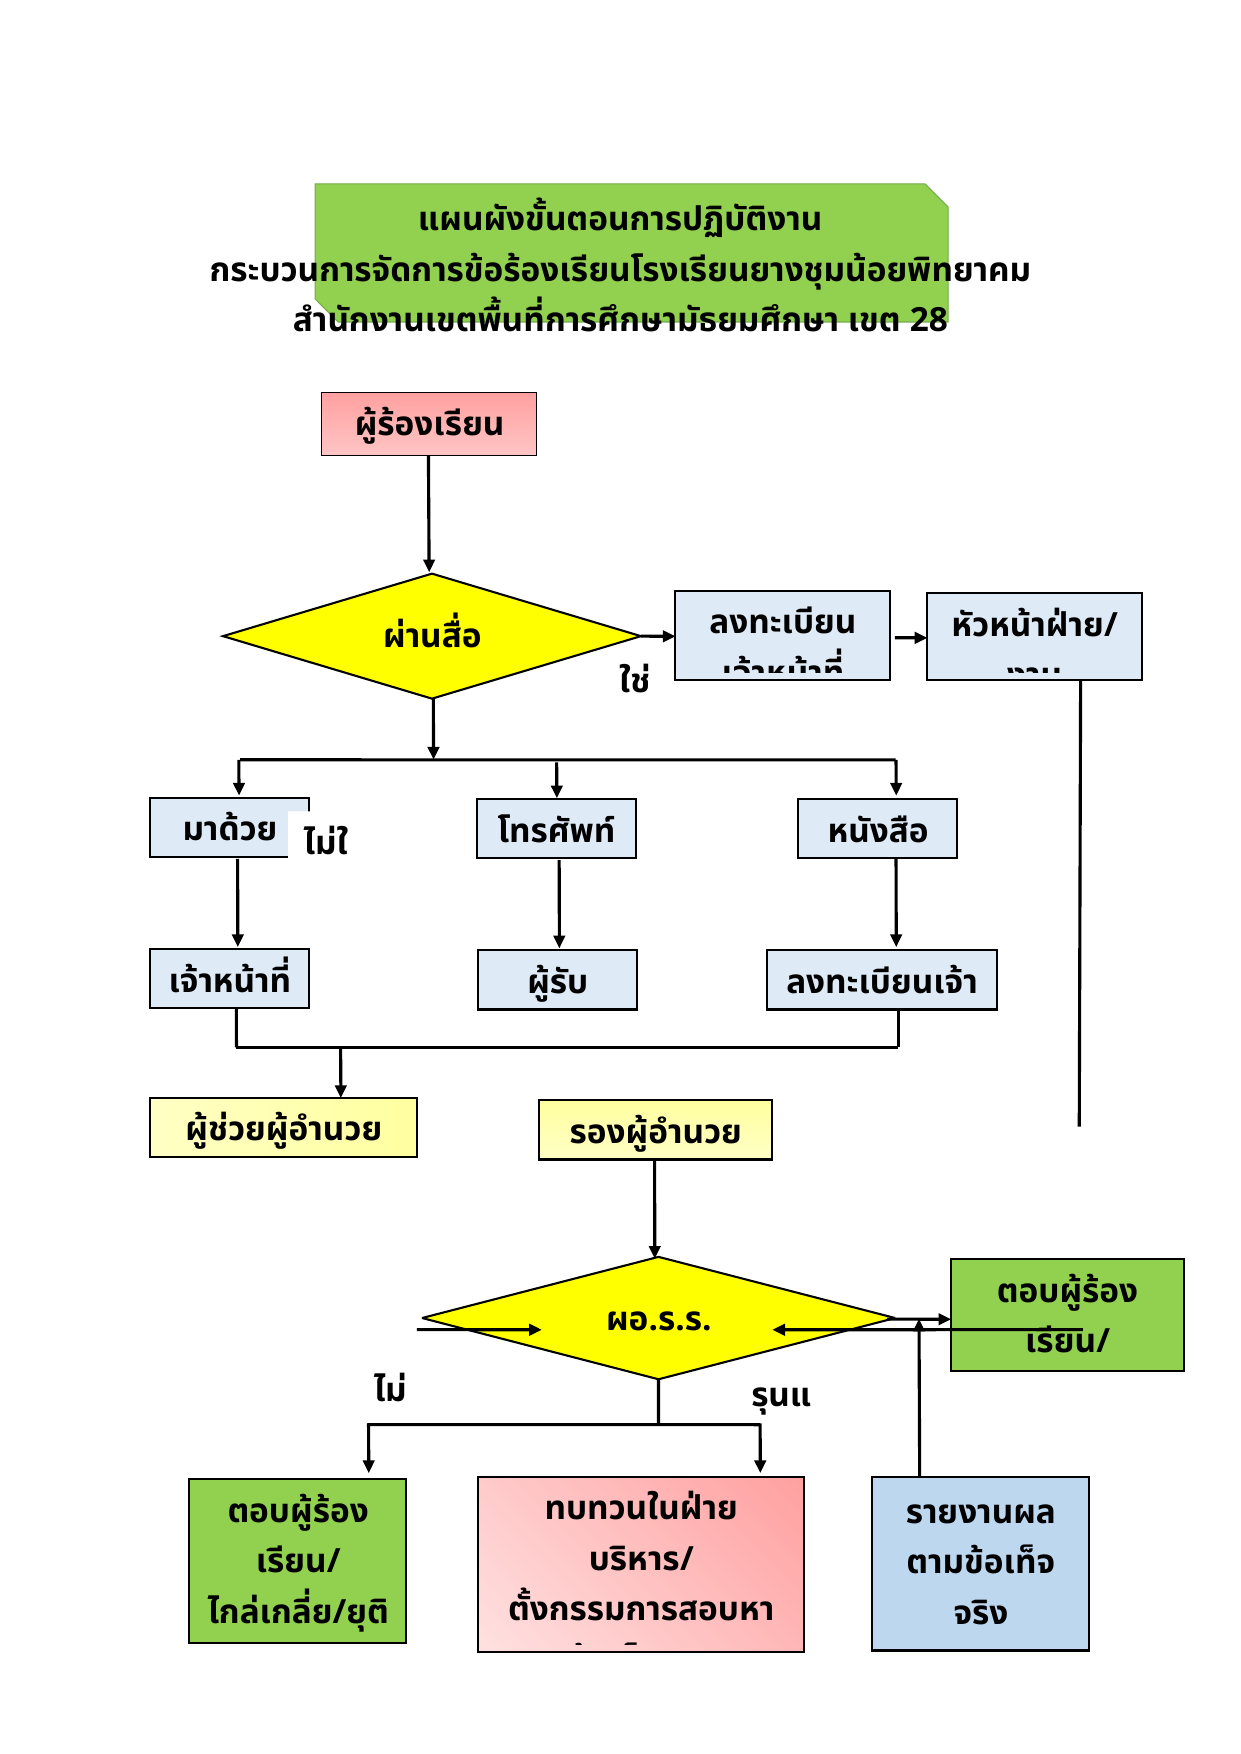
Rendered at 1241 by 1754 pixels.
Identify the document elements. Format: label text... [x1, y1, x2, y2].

text กระบวนการจัดการข้อร้องเรียนโรงเรียนยางชุมน้อยพิทยาคม [150, 246, 1090, 296]
text แผนผังขั้นตอนการปฏิบัติงาน [150, 195, 1090, 246]
text สำนักงานเขตพื้นที่การศึกษามัธยมศึกษา เขต 28 [150, 296, 1090, 347]
